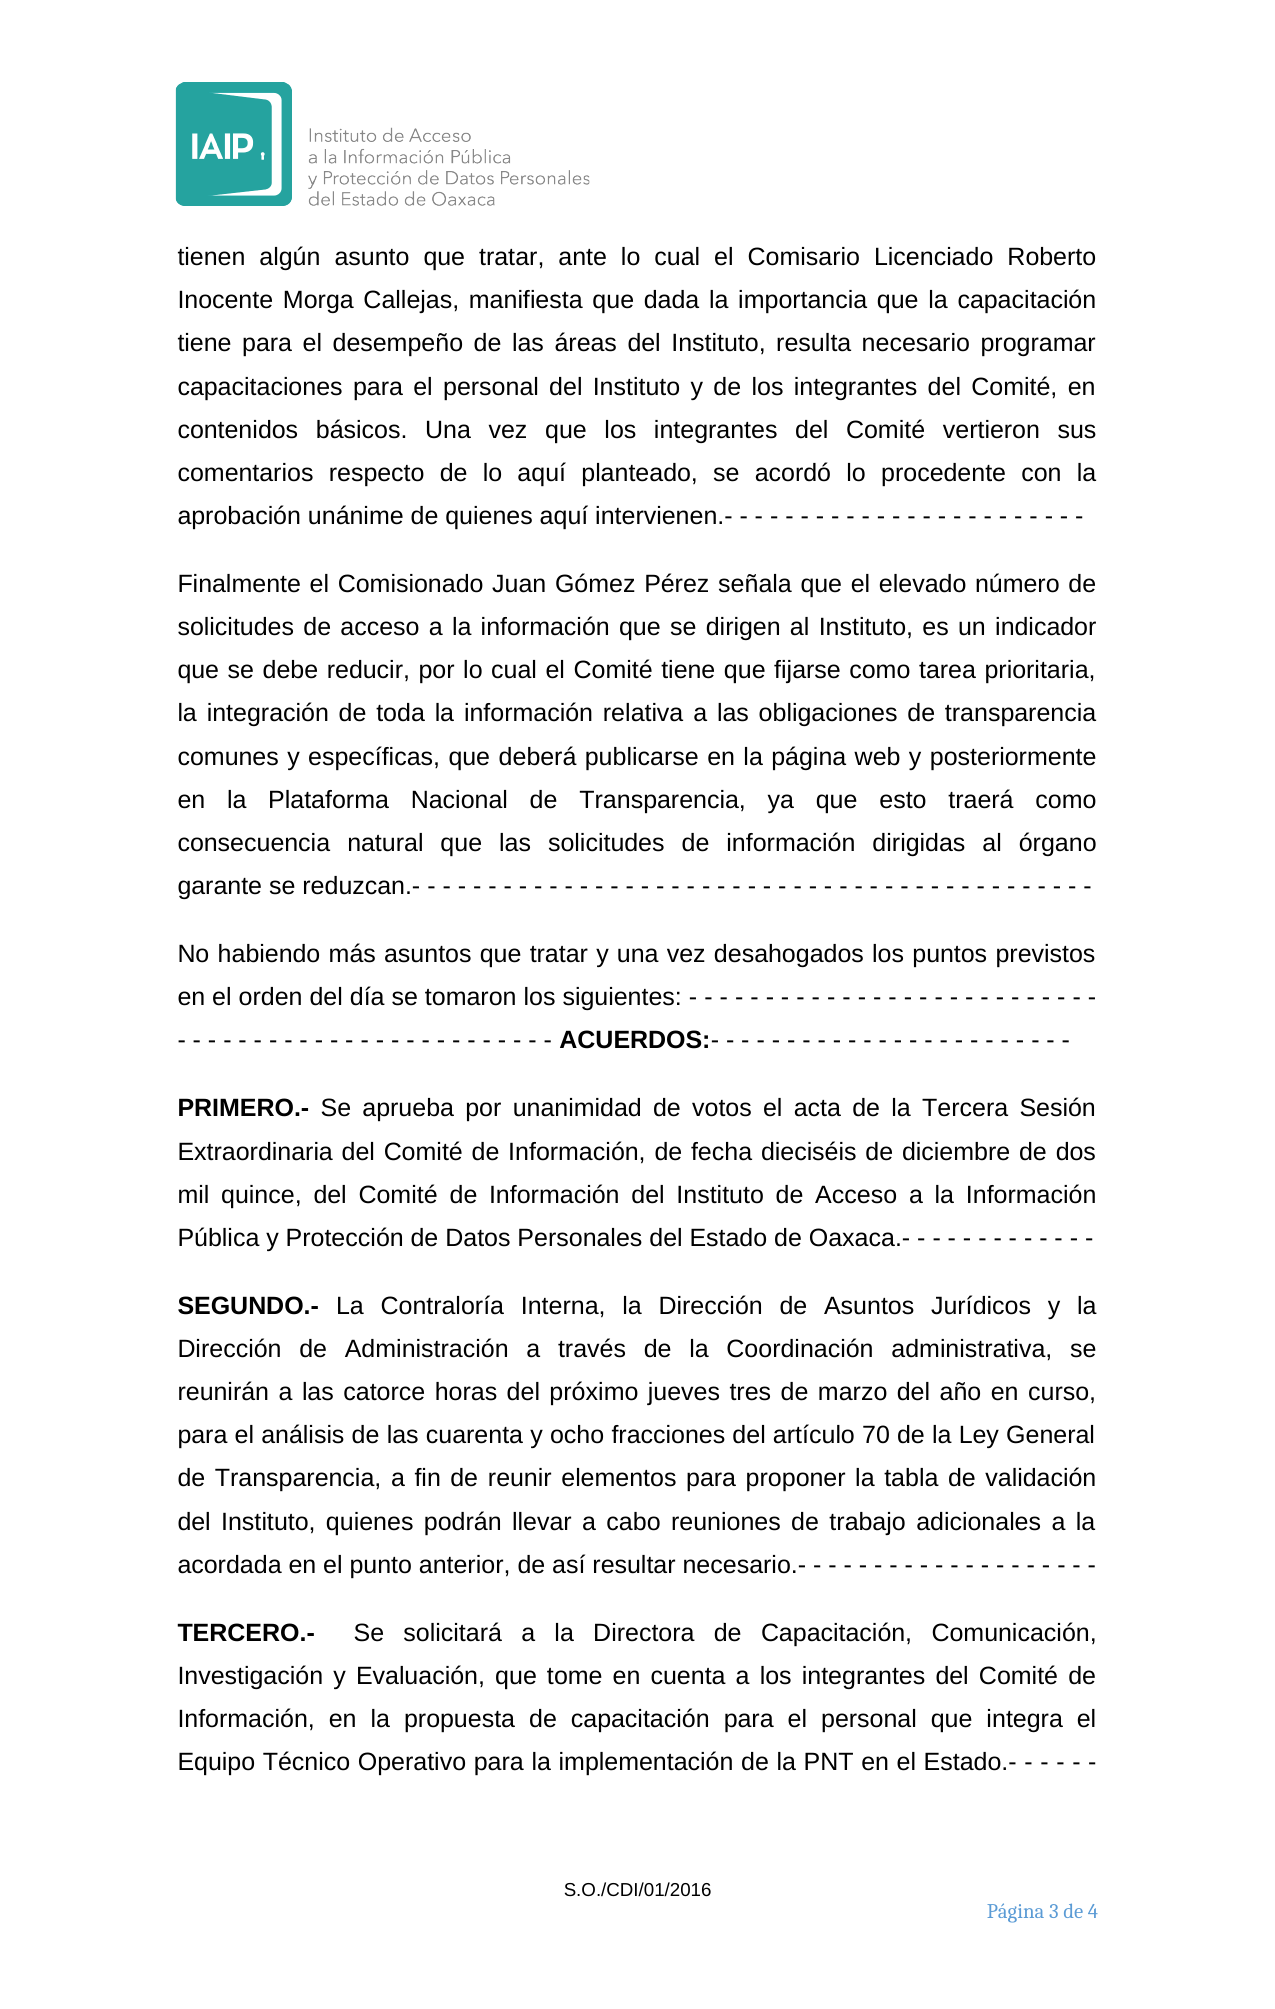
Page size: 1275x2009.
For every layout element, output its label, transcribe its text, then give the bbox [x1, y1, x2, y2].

text No habiendo más asuntos que tratar y una vez desahogados los puntos previstos en el orden del día se tomaron los siguientes: - - - - - - - - - - - - - - - - - - - - - - - - - - - - - - - - - - - - - - - - - - - - - - - - - - - - ACUERDOS:- - - - - - - - - - - - - - - - - - - - - - - - [177, 939, 1098, 1054]
text Finalmente el Comisionado Juan Gómez Pérez señala que el elevado número de solicitudes de acceso a la información que se dirigen al Instituto, es un indicador que se debe reducir, por lo cual el Comité tiene que fijarse como tarea prioritaria, la integración de toda la información relativa a las obligaciones de transparencia comunes y específicas, que deberá publicarse en la página web y posteriormente en la Plataforma Nacional de Transparencia, ya que esto traerá como consecuencia natural que las solicitudes de información dirigidas al órgano garante se reduzcan.- - - - - - - - - - - - - - - - - - - - - - - - - - - - - - - - - - - - - - - - - - - - - [177, 569, 1098, 900]
text SEGUNDO.- La Contraloría Interna, la Dirección de Asuntos Jurídicos y la Dirección de Administración a través de la Coordinación administrativa, se reunirán a las catorce horas del próximo jueves tres de marzo del año en curso, para el análisis de las cuarenta y ocho fracciones del artículo 70 de la Ley General de Transparencia, a fin de reunir elementos para proponer la tabla de validación del Instituto, quienes podrán llevar a cabo reuniones de trabajo adicionales a la acordada en el punto anterior, de así resultar necesario.- - - - - - - - - - - - - - - - - - - - [177, 1291, 1098, 1578]
text PRIMERO.- Se aprueba por unanimidad de votos el acta de la Tercera Sesión Extraordinaria del Comité de Información, de fecha dieciséis de diciembre de dos mil quince, del Comité de Información del Instituto de Acceso a la Información Pública y Protección de Datos Personales del Estado de Oaxaca.- - - - - - - - - - - - - [177, 1093, 1098, 1252]
picture [175, 82, 590, 206]
